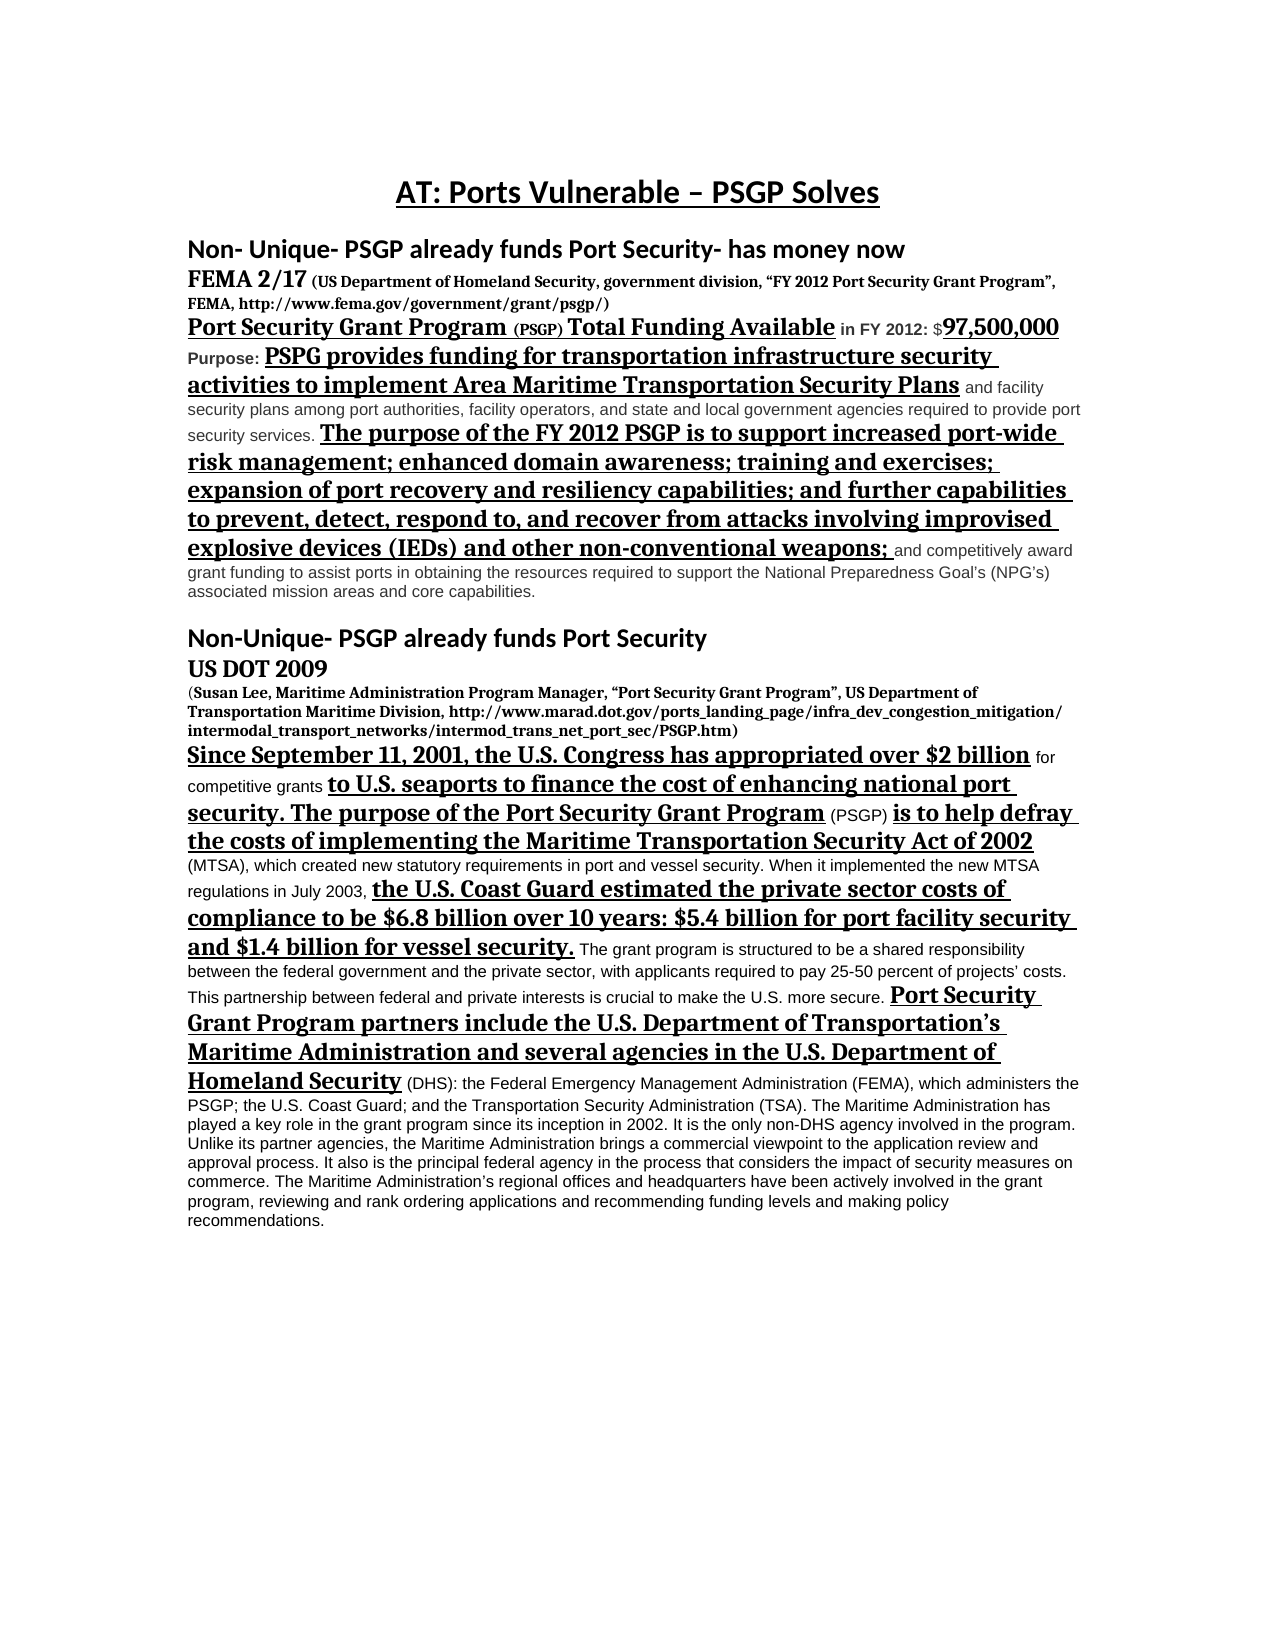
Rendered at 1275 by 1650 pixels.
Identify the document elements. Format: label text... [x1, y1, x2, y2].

subtitle Non-Unique- PSGP already funds Port Security [187, 622, 1087, 655]
text FEMA 2/17 (US Department of Homeland Security, government division, “FY 2012 Port Security Grant Program”, FEMA, http://www.fema.gov/government/grant/psgp/) [187, 265, 1087, 313]
text US DOT 2009 [187, 655, 1087, 683]
text Port Security Grant Program (PSGP) Total Funding Available in FY 2012: $97,500,000 Purpose: PSPG provides funding for transportation infrastructure security activities to implement Area Maritime Transportation Security Plans and facility security plans among port authorities, facility operators, and state and local government agencies required to provide port security services. The purpose of the FY 2012 PSGP is to support increased port-wide risk management; enhanced domain awareness; training and exercises; expansion of port recovery and resiliency capabilities; and further capabilities to prevent, detect, respond to, and recover from attacks involving improvised explosive devices (IEDs) and other non-conventional weapons; and competitively award grant funding to assist ports in obtaining the resources required to support the National Preparedness Goal’s (NPG’s) associated mission areas and core capabilities. [187, 313, 1087, 601]
subtitle Non- Unique- PSGP already funds Port Security- has money now [187, 232, 1087, 265]
text Since September 11, 2001, the U.S. Congress has appropriated over $2 billion for competitive grants to U.S. seaports to finance the cost of enhancing national port security. The purpose of the Port Security Grant Program (PSGP) is to help defray the costs of implementing the Maritime Transportation Security Act of 2002 (MTSA), which created new statutory requirements in port and vessel security. When it implemented the new MTSA regulations in July 2003, the U.S. Coast Guard estimated the private sector costs of compliance to be $6.8 billion over 10 years: $5.4 billion for port facility security and $1.4 billion for vessel security. The grant program is structured to be a shared responsibility between the federal government and the private sector, with applicants required to pay 25-50 percent of projects’ costs. This partnership between federal and private interests is crucial to make the U.S. more secure. Port Security Grant Program partners include the U.S. Department of Transportation’s Maritime Administration and several agencies in the U.S. Department of Homeland Security (DHS): the Federal Emergency Management Administration (FEMA), which administers the PSGP; the U.S. Coast Guard; and the Transportation Security Administration (TSA). The Maritime Administration has played a key role in the grant program since its inception in 2002. It is the only non-DHS agency involved in the program. Unlike its partner agencies, the Maritime Administration brings a commercial viewpoint to the application review and approval process. It also is the principal federal agency in the process that considers the impact of security measures on commerce. The Maritime Administration’s regional offices and headquarters have been actively involved in the grant program, reviewing and rank ordering applications and recommending funding levels and making policy recommendations. [187, 741, 1087, 1230]
subtitle AT: Ports Vulnerable – PSGP Solves [187, 171, 1087, 212]
text (Susan Lee, Maritime Administration Program Manager, “Port Security Grant Program”, US Department of Transportation Maritime Division, http://www.marad.dot.gov/ports_landing_page/infra_dev_congestion_mitigation/intermodal_transport_networks/intermod_trans_net_port_sec/PSGP.htm) [187, 683, 1087, 741]
